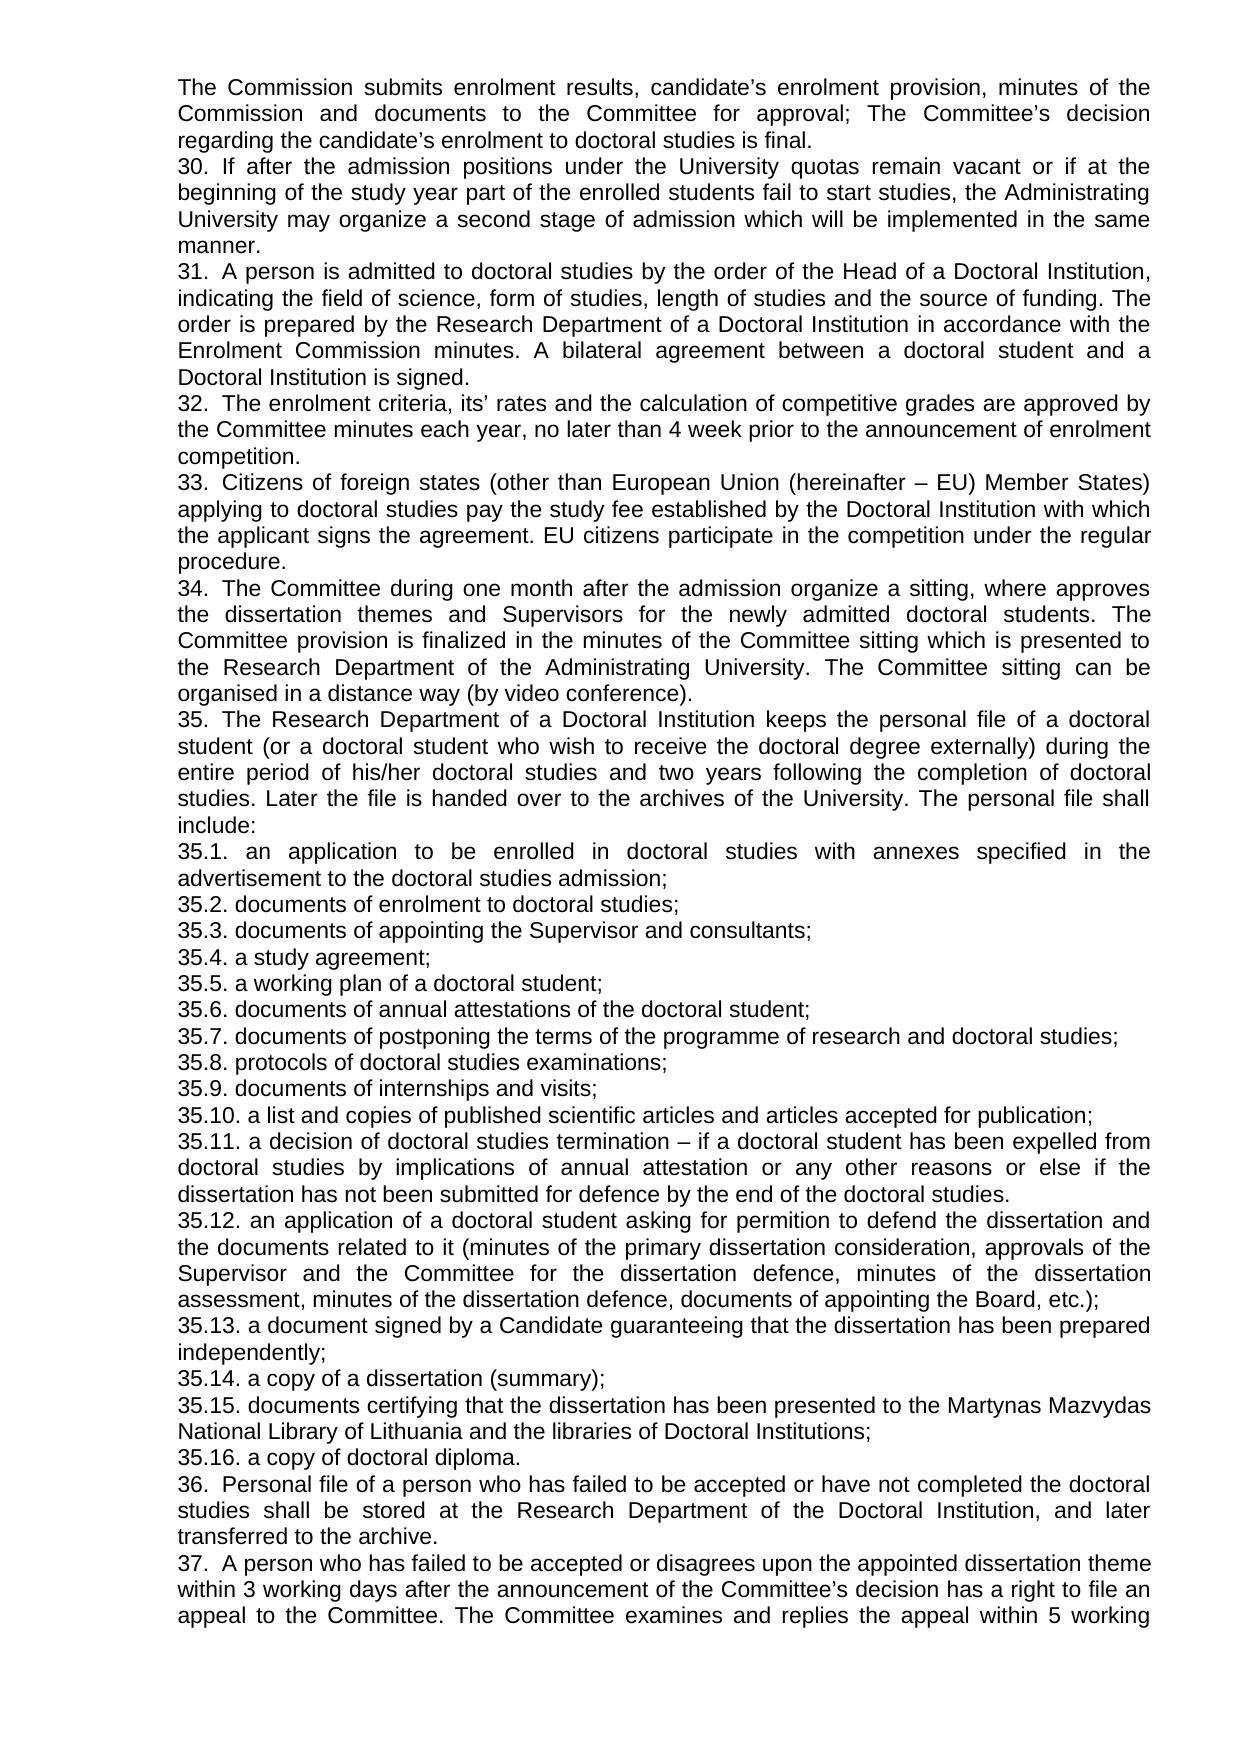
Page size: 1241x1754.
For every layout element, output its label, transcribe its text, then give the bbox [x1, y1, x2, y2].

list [177, 1550, 1152, 1629]
list The Research Department of a Doctoral Institution keeps the personal file of a doctoral student (or a doctoral student who wish to receive the doctoral degree externally) during the entire period of his/her doctoral studies and two years following the completion of doctoral studies. Later the file is handed over to the archives of the University. The personal file shall include: [177, 706, 1152, 838]
text 35.8. protocols of doctoral studies examinations; [177, 1049, 1152, 1075]
text 35.7. documents of postponing the terms of the programme of research and doctoral studies; [177, 1023, 1152, 1049]
list Personal file of a person who has failed to be accepted or have not completed the doctoral studies shall be stored at the Research Department of the Doctoral Institution, and later transferred to the archive. [177, 1471, 1152, 1550]
text 35.10. a list and copies of published scientific articles and articles accepted for publication; [177, 1102, 1152, 1128]
list If after the admission positions under the University quotas remain vacant or if at the beginning of the study year part of the enrolled students fail to start studies, the Administrating University may organize a second stage of admission which will be implemented in the same manner. [177, 153, 1152, 258]
text 35.5. a working plan of a doctoral student; [177, 970, 1152, 996]
list The enrolment criteria, its’ rates and the calculation of competitive grades are approved by the Committee minutes each year, no later than 4 week prior to the announcement of enrolment competition. [177, 390, 1152, 469]
text 35.14. a copy of a dissertation (summary); [177, 1365, 1152, 1392]
text 35.9. documents of internships and visits; [177, 1075, 1152, 1102]
text 35.16. a copy of doctoral diploma. [177, 1444, 1152, 1471]
text 35.15. documents certifying that the dissertation has been presented to the Martynas Mazvydas National Library of Lithuania and the libraries of Doctoral Institutions; [177, 1392, 1152, 1444]
list Citizens of foreign states (other than European Union (hereinafter – EU) Member States) applying to doctoral studies pay the study fee established by the Doctoral Institution with which the applicant signs the agreement. EU citizens participate in the competition under the regular procedure. [177, 469, 1152, 574]
text 35.2. documents of enrolment to doctoral studies; [177, 891, 1152, 917]
text 35.4. a study agreement; [177, 943, 1152, 970]
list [177, 74, 1152, 153]
list A person is admitted to doctoral studies by the order of the Head of a Doctoral Institution, indicating the field of science, form of studies, length of studies and the source of funding. The order is prepared by the Research Department of a Doctoral Institution in accordance with the Enrolment Commission minutes. A bilateral agreement between a doctoral student and a Doctoral Institution is signed. [177, 258, 1152, 390]
list The Committee during one month after the admission organize a sitting, where approves the dissertation themes and Supervisors for the newly admitted doctoral students. The Committee provision is finalized in the minutes of the Committee sitting which is presented to the Research Department of the Administrating University. The Committee sitting can be organised in a distance way (by video conference). [177, 574, 1152, 706]
text 35.12. an application of a doctoral student asking for permition to defend the dissertation and the documents related to it (minutes of the primary dissertation consideration, approvals of the Supervisor and the Committee for the dissertation defence, minutes of the dissertation assessment, minutes of the dissertation defence, documents of appointing the Board, etc.); [177, 1207, 1152, 1312]
text 35.11. a decision of doctoral studies termination – if a doctoral student has been expelled from doctoral studies by implications of annual attestation or any other reasons or else if the dissertation has not been submitted for defence by the end of the doctoral studies. [177, 1128, 1152, 1207]
text 35.13. a document signed by a Candidate guaranteeing that the dissertation has been prepared independently; [177, 1312, 1152, 1365]
text 35.1. an application to be enrolled in doctoral studies with annexes specified in the advertisement to the doctoral studies admission; [177, 838, 1152, 891]
text 35.6. documents of annual attestations of the doctoral student; [177, 996, 1152, 1023]
text 35.3. documents of appointing the Supervisor and consultants; [177, 917, 1152, 943]
